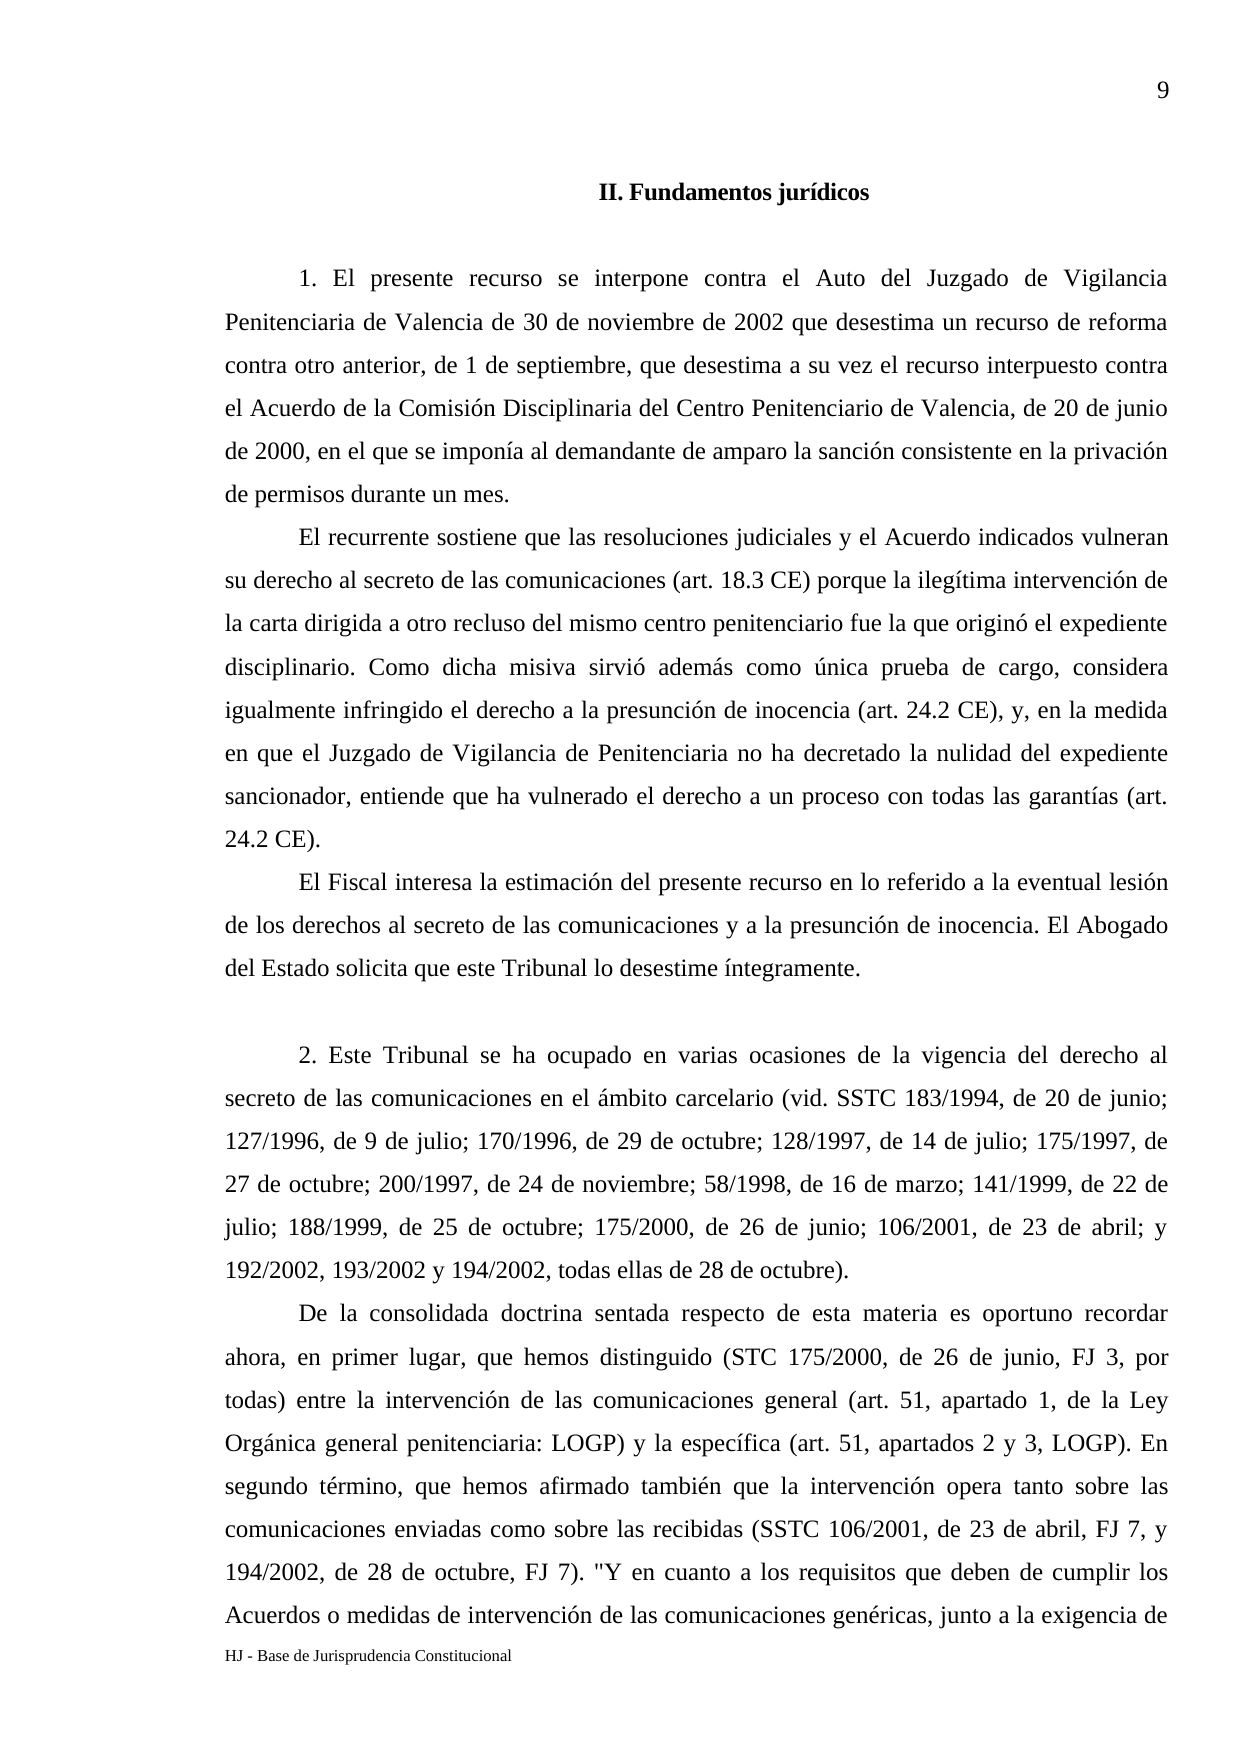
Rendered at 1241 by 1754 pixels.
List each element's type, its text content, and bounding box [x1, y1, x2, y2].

text 1. El presente recurso se interpone contra el Auto del Juzgado de Vigilancia Penitenciaria de Valencia de 30 de noviembre de 2002 que desestima un recurso de reforma contra otro anterior, de 1 de septiembre, que desestima a su vez el recurso interpuesto contra el Acuerdo de la Comisión Disciplinaria del Centro Penitenciario de Valencia, de 20 de junio de 2000, en el que se imponía al demandante de amparo la sanción consistente en la privación de permisos durante un mes. [224, 263, 1169, 508]
text El Fiscal interesa la estimación del presente recurso en lo referido a la eventual lesión de los derechos al secreto de las comunicaciones y a la presunción de inocencia. El Abogado del Estado solicita que este Tribunal lo desestime íntegramente. [224, 867, 1169, 982]
text El recurrente sostiene que las resoluciones judiciales y el Acuerdo indicados vulneran su derecho al secreto de las comunicaciones (art. 18.3 CE) porque la ilegítima intervención de la carta dirigida a otro recluso del mismo centro penitenciario fue la que originó el expediente disciplinario. Como dicha misiva sirvió además como única prueba de cargo, considera igualmente infringido el derecho a la presunción de inocencia (art. 24.2 CE), y, en la medida en que el Juzgado de Vigilancia de Penitenciaria no ha decretado la nulidad del expediente sancionador, entiende que ha vulnerado el derecho a un proceso con todas las garantías (art. 24.2 CE). [224, 522, 1169, 853]
text 2. Este Tribunal se ha ocupado en varias ocasiones de la vigencia del derecho al secreto de las comunicaciones en el ámbito carcelario (vid. SSTC 183/1994, de 20 de junio; 127/1996, de 9 de julio; 170/1996, de 29 de octubre; 128/1997, de 14 de julio; 175/1997, de 27 de octubre; 200/1997, de 24 de noviembre; 58/1998, de 16 de marzo; 141/1999, de 22 de julio; 188/1999, de 25 de octubre; 175/2000, de 26 de junio; 106/2001, de 23 de abril; y 192/2002, 193/2002 y 194/2002, todas ellas de 28 de octubre). [224, 1040, 1169, 1284]
subtitle II. Fundamentos jurídicos [224, 177, 1169, 206]
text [224, 1298, 1169, 1629]
